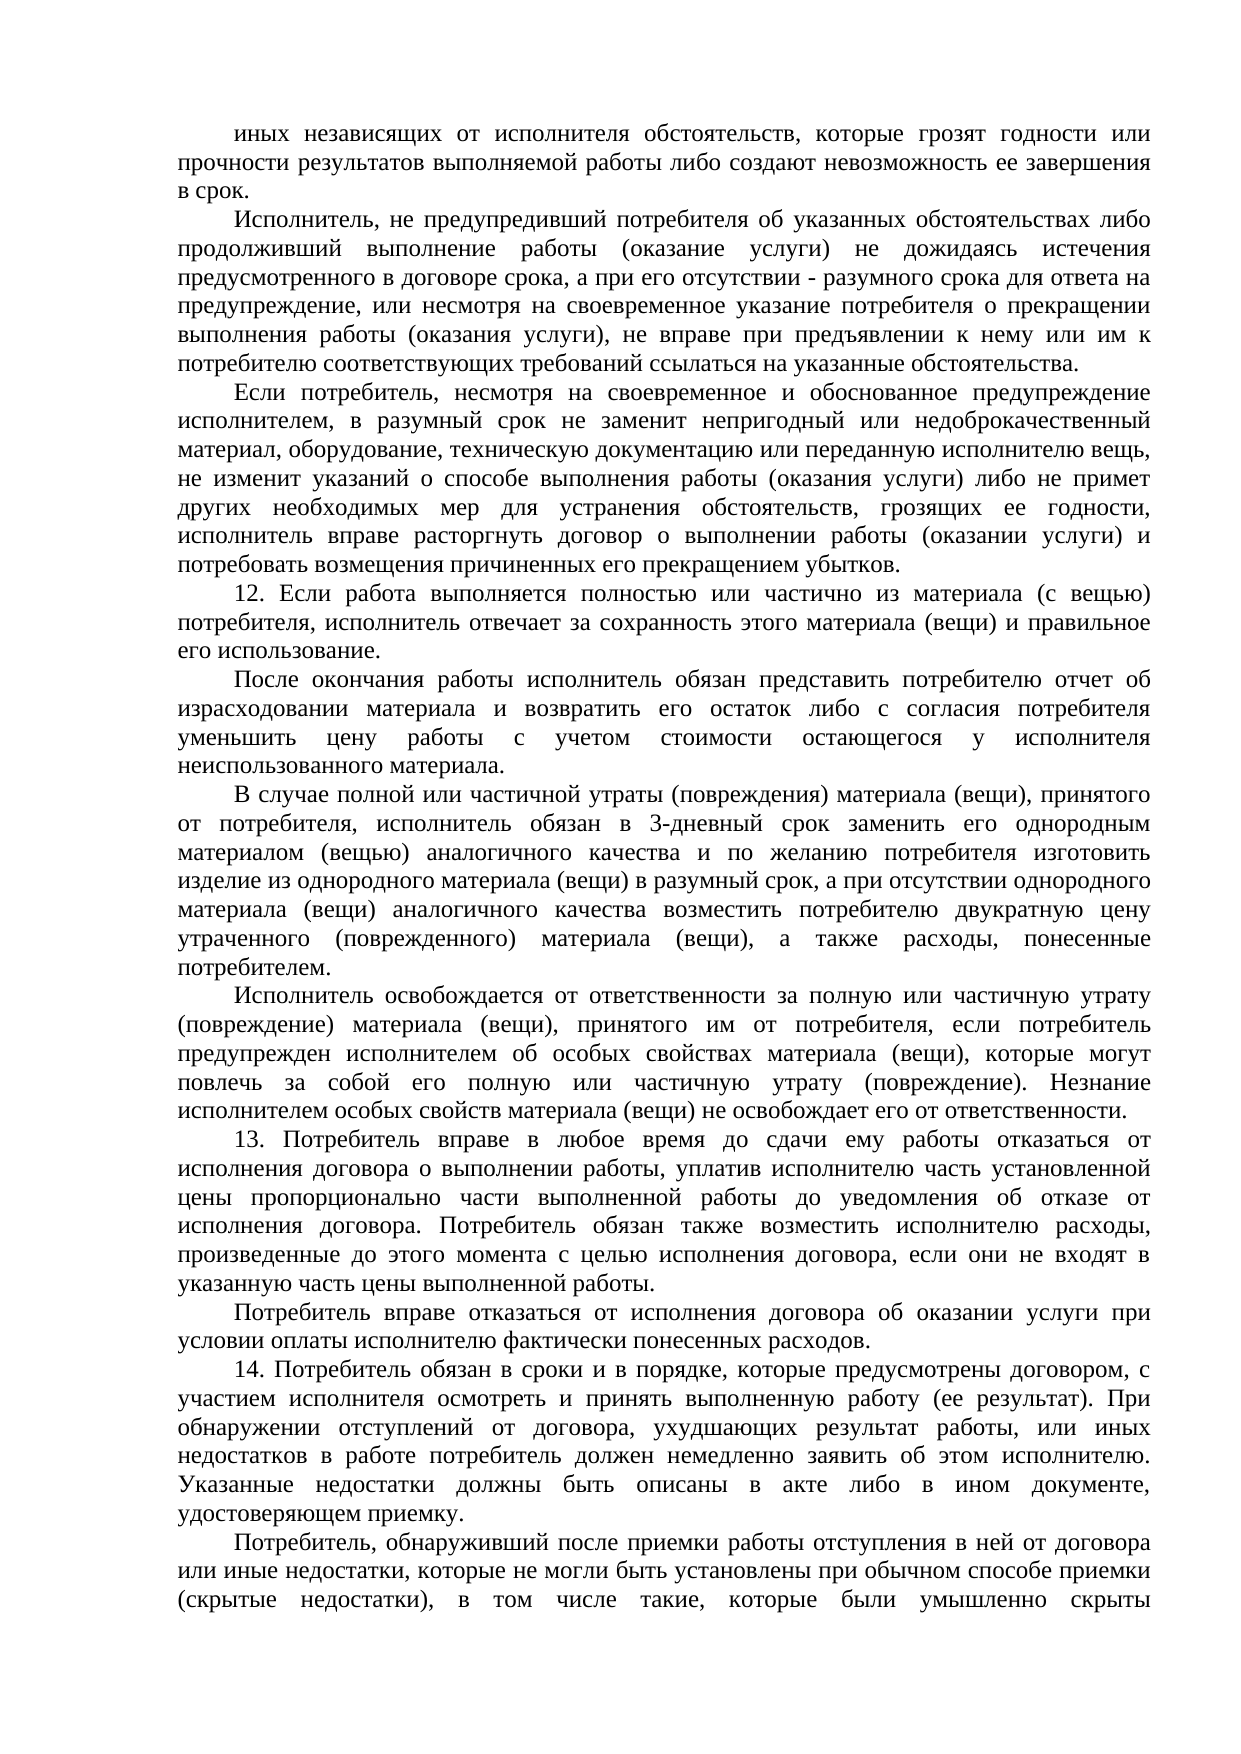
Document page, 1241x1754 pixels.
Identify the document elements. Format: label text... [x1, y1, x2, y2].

text иных независящих от исполнителя обстоятельств, которые грозят годности или прочности результатов выполняемой работы либо создают невозможность ее завершения в срок. [177, 118, 1152, 204]
text Потребитель вправе отказаться от исполнения договора об оказании услуги при условии оплаты исполнителю фактически понесенных расходов. [177, 1297, 1152, 1354]
text Если потребитель, несмотря на своевременное и обоснованное предупреждение исполнителем, в разумный срок не заменит непригодный или недоброкачественный материал, оборудование, техническую документацию или переданную исполнителю вещь, не изменит указаний о способе выполнения работы (оказания услуги) либо не примет других необходимых мер для устранения обстоятельств, грозящих ее годности, исполнитель вправе расторгнуть договор о выполнении работы (оказании услуги) и потребовать возмещения причиненных его прекращением убытков. [177, 377, 1152, 578]
text Исполнитель, не предупредивший потребителя об указанных обстоятельствах либо продолживший выполнение работы (оказание услуги) не дожидаясь истечения предусмотренного в договоре срока, а при его отсутствии - разумного срока для ответа на предупреждение, или несмотря на своевременное указание потребителя о прекращении выполнения работы (оказания услуги), не вправе при предъявлении к нему или им к потребителю соответствующих требований ссылаться на указанные обстоятельства. [177, 204, 1152, 377]
text 12. Если работа выполняется полностью или частично из материала (с вещью) потребителя, исполнитель отвечает за сохранность этого материала (вещи) и правильное его использование. [177, 578, 1152, 664]
text После окончания работы исполнитель обязан представить потребителю отчет об израсходовании материала и возвратить его остаток либо с согласия потребителя уменьшить цену работы с учетом стоимости остающегося у исполнителя неиспользованного материала. [177, 664, 1152, 779]
text В случае полной или частичной утраты (повреждения) материала (вещи), принятого от потребителя, исполнитель обязан в 3-дневный срок заменить его однородным материалом (вещью) аналогичного качества и по желанию потребителя изготовить изделие из однородного материала (вещи) в разумный срок, а при отсутствии однородного материала (вещи) аналогичного качества возместить потребителю двукратную цену утраченного (поврежденного) материала (вещи), а также расходы, понесенные потребителем. [177, 779, 1152, 981]
text Исполнитель освобождается от ответственности за полную или частичную утрату (повреждение) материала (вещи), принятого им от потребителя, если потребитель предупрежден исполнителем об особых свойствах материала (вещи), которые могут повлечь за собой его полную или частичную утрату (повреждение). Незнание исполнителем особых свойств материала (вещи) не освобождает его от ответственности. [177, 981, 1152, 1124]
text 14. Потребитель обязан в сроки и в порядке, которые предусмотрены договором, с участием исполнителя осмотреть и принять выполненную работу (ее результат). При обнаружении отступлений от договора, ухудшающих результат работы, или иных недостатков в работе потребитель должен немедленно заявить об этом исполнителю. Указанные недостатки должны быть описаны в акте либо в ином документе, удостоверяющем приемку. [177, 1354, 1152, 1527]
text 13. Потребитель вправе в любое время до сдачи ему работы отказаться от исполнения договора о выполнении работы, уплатив исполнителю часть установленной цены пропорционально части выполненной работы до уведомления об отказе от исполнения договора. Потребитель обязан также возместить исполнителю расходы, произведенные до этого момента с целью исполнения договора, если они не входят в указанную часть цены выполненной работы. [177, 1124, 1152, 1297]
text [177, 1527, 1152, 1613]
